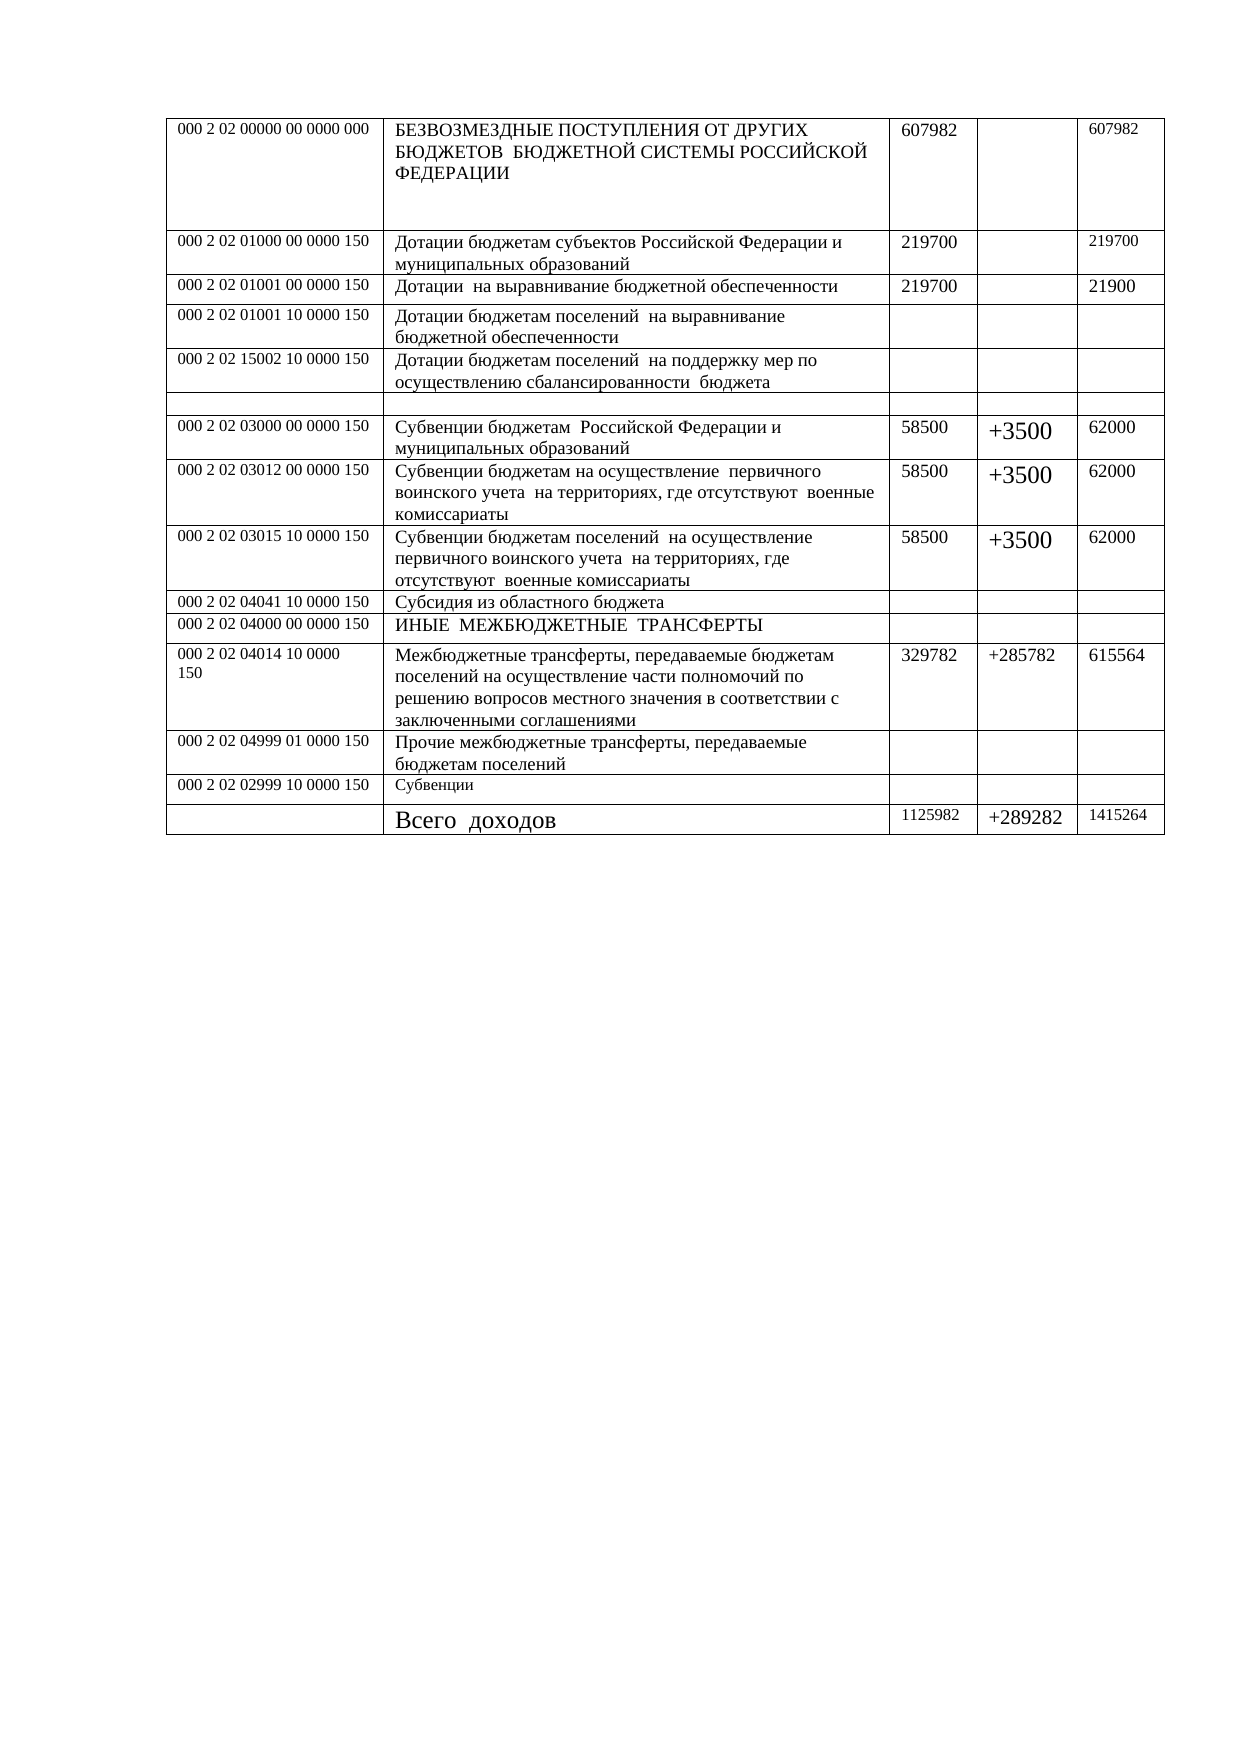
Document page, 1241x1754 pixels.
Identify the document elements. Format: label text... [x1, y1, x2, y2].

table_cell 607982 [890, 119, 977, 230]
table_cell +289282 [978, 805, 1077, 834]
table_cell 615564 [1078, 644, 1164, 730]
table_cell 219700 [890, 231, 977, 274]
table_cell ИНЫЕ МЕЖБЮДЖЕТНЫЕ ТРАНСФЕРТЫ [384, 614, 889, 643]
table_cell 62000 [1078, 460, 1164, 524]
table_cell [978, 775, 1077, 804]
table_cell +3500 [978, 526, 1077, 590]
table_cell [978, 591, 1077, 613]
table_cell [890, 731, 977, 774]
table_cell [1078, 731, 1164, 774]
table_cell 000 2 02 00000 00 0000 000 [167, 119, 383, 230]
table_cell [978, 349, 1077, 392]
table_cell 000 2 02 03000 00 0000 150 [167, 416, 383, 459]
table_cell 58500 [890, 526, 977, 590]
table_cell [1078, 614, 1164, 643]
table_cell 62000 [1078, 526, 1164, 590]
table_cell [1078, 305, 1164, 348]
table_cell 1125982 [890, 805, 977, 834]
table_cell 000 2 02 04041 10 0000 150 [167, 591, 383, 613]
table_cell 58500 [890, 460, 977, 524]
table_cell [890, 614, 977, 643]
table_cell 329782 [890, 644, 977, 730]
table_cell [978, 231, 1077, 274]
table_cell 000 2 02 04000 00 0000 150 [167, 614, 383, 643]
table_cell [978, 305, 1077, 348]
table_cell 000 2 02 01001 10 0000 150 [167, 305, 383, 348]
table_cell [890, 775, 977, 804]
table_cell Дотации бюджетам поселений на поддержку мер по осуществлению сбалансированности бюджета [384, 349, 889, 392]
table_cell 1415264 [1078, 805, 1164, 834]
table_cell 000 2 02 03015 10 0000 150 [167, 526, 383, 590]
table_cell [1078, 775, 1164, 804]
table_cell [890, 591, 977, 613]
table_cell Субвенции бюджетам на осуществление первичного воинского учета на территориях, где отсутствуют военные комиссариаты [384, 460, 889, 524]
table_cell 21900 [1078, 275, 1164, 304]
table_cell [978, 614, 1077, 643]
table_cell Субвенции [384, 775, 889, 804]
table_cell 219700 [1078, 231, 1164, 274]
table_cell 219700 [890, 275, 977, 304]
table_cell 000 2 02 04999 01 0000 150 [167, 731, 383, 774]
table_cell [1078, 591, 1164, 613]
table_cell +3500 [978, 416, 1077, 459]
table_cell Дотации на выравнивание бюджетной обеспеченности [384, 275, 889, 304]
table_cell Дотации бюджетам субъектов Российской Федерации и муниципальных образований [384, 231, 889, 274]
table_cell [1078, 393, 1164, 415]
table_cell 62000 [1078, 416, 1164, 459]
table_cell +285782 [978, 644, 1077, 730]
table_cell 000 2 02 15002 10 0000 150 [167, 349, 383, 392]
table_cell Прочие межбюджетные трансферты, передаваемые бюджетам поселений [384, 731, 889, 774]
table_cell [978, 119, 1077, 230]
table_cell [1078, 349, 1164, 392]
table_cell [167, 805, 383, 834]
table_cell Субвенции бюджетам поселений на осуществление первичного воинского учета на территориях, где отсутствуют военные комиссариаты [384, 526, 889, 590]
table_cell [978, 731, 1077, 774]
table_cell [890, 393, 977, 415]
table_cell [890, 349, 977, 392]
table_cell [978, 393, 1077, 415]
table_cell +3500 [978, 460, 1077, 524]
table_cell Субвенции бюджетам Российской Федерации и муниципальных образований [384, 416, 889, 459]
table_cell [978, 275, 1077, 304]
table_cell Субсидия из областного бюджета [384, 591, 889, 613]
table_cell 000 2 02 01001 00 0000 150 [167, 275, 383, 304]
table_cell Всего доходов [384, 805, 889, 834]
table_cell [167, 393, 383, 415]
table_cell Дотации бюджетам поселений на выравнивание бюджетной обеспеченности [384, 305, 889, 348]
table_cell [384, 393, 889, 415]
table_cell 000 2 02 02999 10 0000 150 [167, 775, 383, 804]
table_cell Межбюджетные трансферты, передаваемые бюджетам поселений на осуществление части полномочий по решению вопросов местного значения в соответствии с заключенными соглашениями [384, 644, 889, 730]
table_cell 000 2 02 01000 00 0000 150 [167, 231, 383, 274]
table_cell 58500 [890, 416, 977, 459]
table_cell 000 2 02 04014 10 0000 150 [167, 644, 383, 730]
table_cell [890, 305, 977, 348]
table_cell 607982 [1078, 119, 1164, 230]
table_cell БЕЗВОЗМЕЗДНЫЕ ПОСТУПЛЕНИЯ ОТ ДРУГИХ БЮДЖЕТОВ БЮДЖЕТНОЙ СИСТЕМЫ РОССИЙСКОЙ ФЕДЕРАЦИИ [384, 119, 889, 230]
table_cell 000 2 02 03012 00 0000 150 [167, 460, 383, 524]
